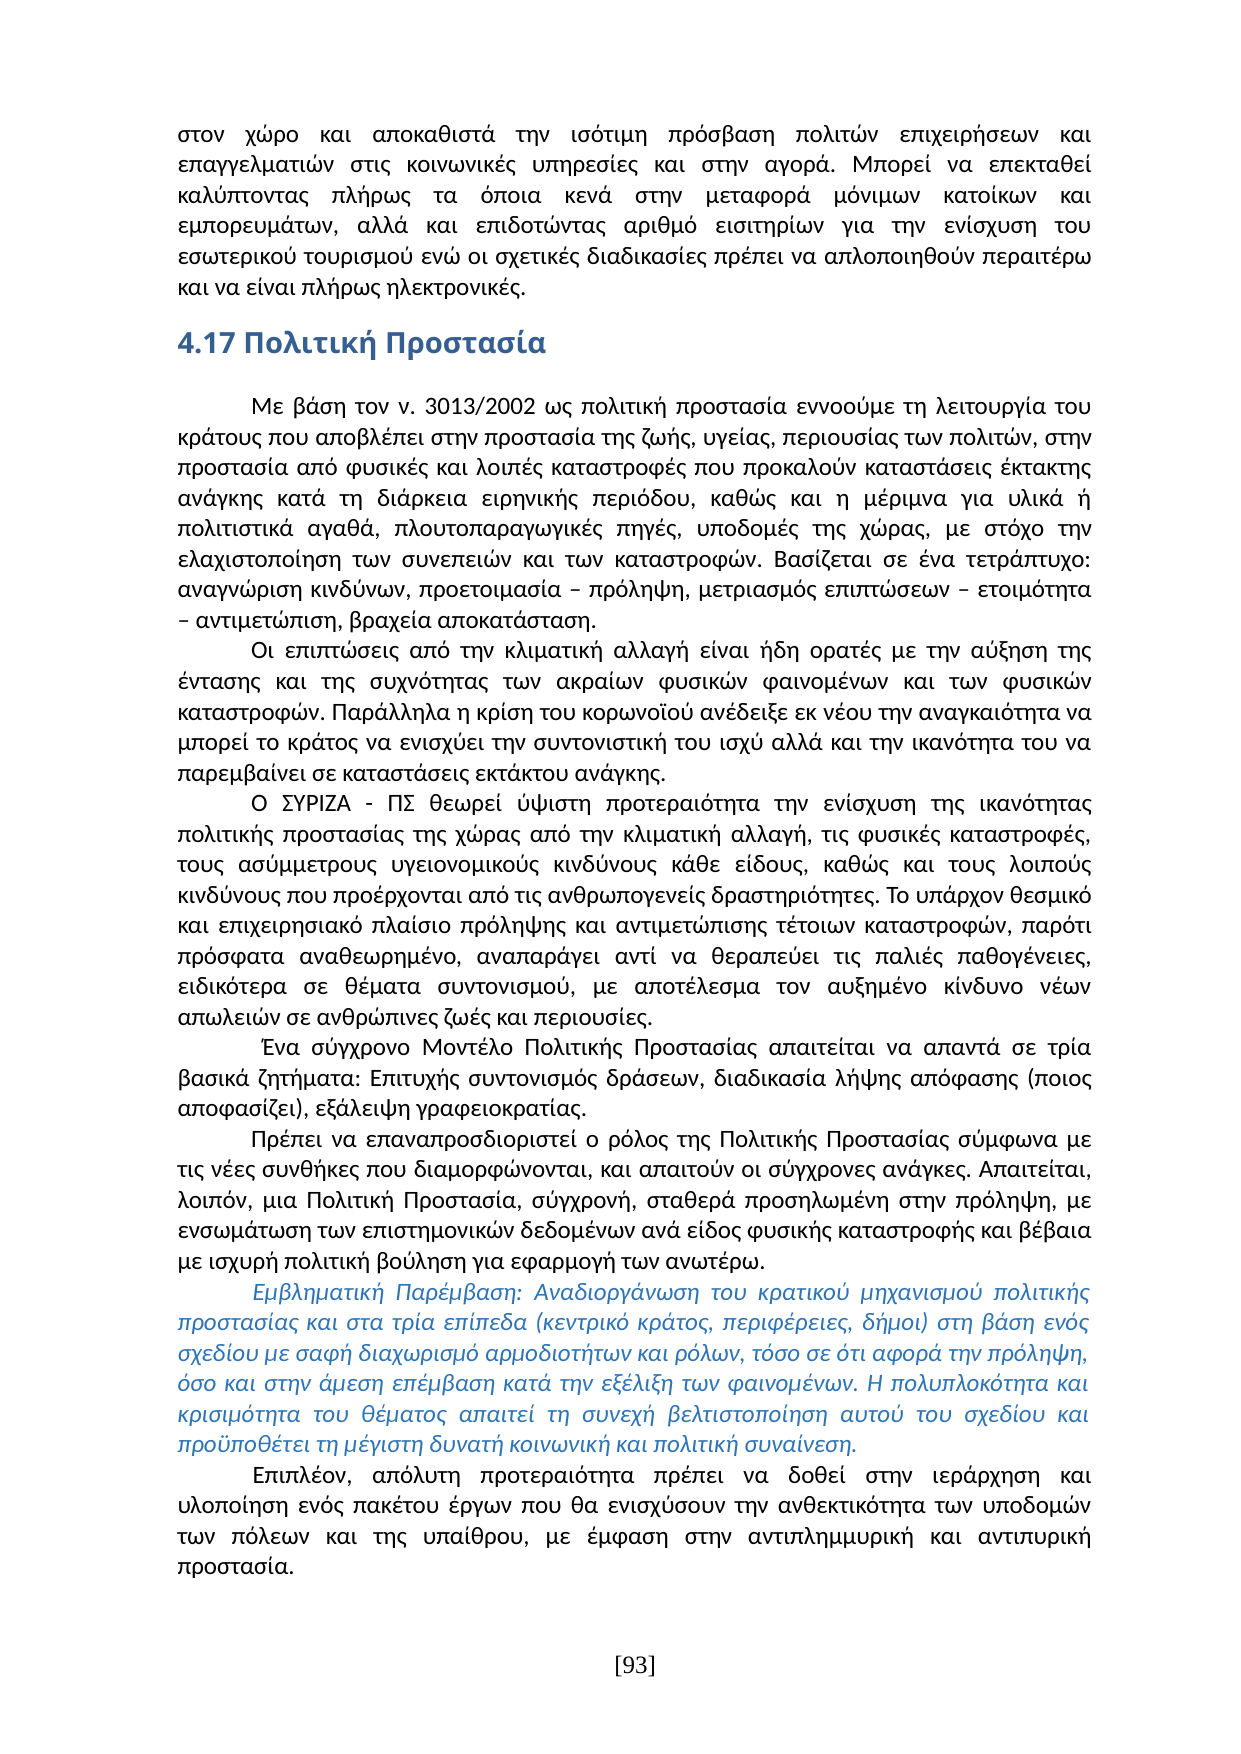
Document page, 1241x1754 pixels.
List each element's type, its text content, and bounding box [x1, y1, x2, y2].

text Οι επιπτώσεις από την κλιματική αλλαγή είναι ήδη ορατές με την αύξηση της έντασης και της συχνότητας των ακραίων φυσικών φαινομένων και των φυσικών καταστροφών. Παράλληλα η κρίση του κορωνοϊού ανέδειξε εκ νέου την αναγκαιότητα να μπορεί το κράτος να ενισχύει την συντονιστική του ισχύ αλλά και την ικανότητα του να παρεμβαίνει σε καταστάσεις εκτάκτου ανάγκης. [177, 635, 1093, 787]
text Ο ΣΥΡΙΖΑ - ΠΣ θεωρεί ύψιστη προτεραιότητα την ενίσχυση της ικανότητας πολιτικής προστασίας της χώρας από την κλιματική αλλαγή, τις φυσικές καταστροφές, τους ασύμμετρους υγειονομικούς κινδύνους κάθε είδους, καθώς και τους λοιπούς κινδύνους που προέρχονται από τις ανθρωπογενείς δραστηριότητες. Το υπάρχον θεσμικό και επιχειρησιακό πλαίσιο πρόληψης και αντιμετώπισης τέτοιων καταστροφών, παρότι πρόσφατα αναθεωρημένο, αναπαράγει αντί να θεραπεύει τις παλιές παθογένειες, ειδικότερα σε θέματα συντονισμού, με αποτέλεσμα τον αυξημένο κίνδυνο νέων απωλειών σε ανθρώπινες ζωές και περιουσίες. [177, 787, 1093, 1031]
text Εμβληματική Παρέμβαση: Αναδιοργάνωση του κρατικού μηχανισμού πολιτικής προστασίας και στα τρία επίπεδα (κεντρικό κράτος, περιφέρειες, δήμοι) στη βάση ενός σχεδίου με σαφή διαχωρισμό αρμοδιοτήτων και ρόλων, τόσο σε ότι αφορά την πρόληψη, όσο και στην άμεση επέμβαση κατά την εξέλιξη των φαινομένων. Η πολυπλοκότητα και κρισιμότητα του θέματος απαιτεί τη συνεχή βελτιστοποίηση αυτού του σχεδίου και προϋποθέτει τη μέγιστη δυνατή κοινωνική και πολιτική συναίνεση. [177, 1276, 1093, 1459]
text Ένα σύγχρονο Μοντέλο Πολιτικής Προστασίας απαιτείται να απαντά σε τρία βασικά ζητήματα: Επιτυχής συντονισμός δράσεων, διαδικασία λήψης απόφασης (ποιος αποφασίζει), εξάλειψη γραφειοκρατίας. [177, 1031, 1093, 1123]
text Επιπλέον, απόλυτη προτεραιότητα πρέπει να δοθεί στην ιεράρχηση και υλοποίηση ενός πακέτου έργων που θα ενισχύσουν την ανθεκτικότητα των υποδομών των πόλεων και της υπαίθρου, με έμφαση στην αντιπλημμυρική και αντιπυρική προστασία. [177, 1459, 1093, 1581]
text Πρέπει να επαναπροσδιοριστεί ο ρόλος της Πολιτικής Προστασίας σύμφωνα με τις νέες συνθήκες που διαμορφώνονται, και απαιτούν οι σύγχρονες ανάγκες. Απαιτείται, λοιπόν, μια Πολιτική Προστασία, σύγχρονή, σταθερά προσηλωμένη στην πρόληψη, με ενσωμάτωση των επιστημονικών δεδομένων ανά είδος φυσικής καταστροφής και βέβαια με ισχυρή πολιτική βούληση για εφαρμογή των ανωτέρω. [177, 1123, 1093, 1276]
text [177, 118, 1093, 301]
text Με βάση τον ν. 3013/2002 ως πολιτική προστασία εννοούμε τη λειτουργία του κράτους που αποβλέπει στην προστασία της ζωής, υγείας, περιουσίας των πολιτών, στην προστασία από φυσικές και λοιπές καταστροφές που προκαλούν καταστάσεις έκτακτης ανάγκης κατά τη διάρκεια ειρηνικής περιόδου, καθώς και η μέριμνα για υλικά ή πολιτιστικά αγαθά, πλουτοπαραγωγικές πηγές, υποδομές της χώρας, με στόχο την ελαχιστοποίηση των συνεπειών και των καταστροφών. Βασίζεται σε ένα τετράπτυχο: αναγνώριση κινδύνων, προετοιμασία – πρόληψη, μετριασμός επιπτώσεων – ετοιμότητα – αντιμετώπιση, βραχεία αποκατάσταση. [177, 391, 1093, 635]
subtitle 4.17 Πολιτική Προστασία [177, 322, 1093, 362]
